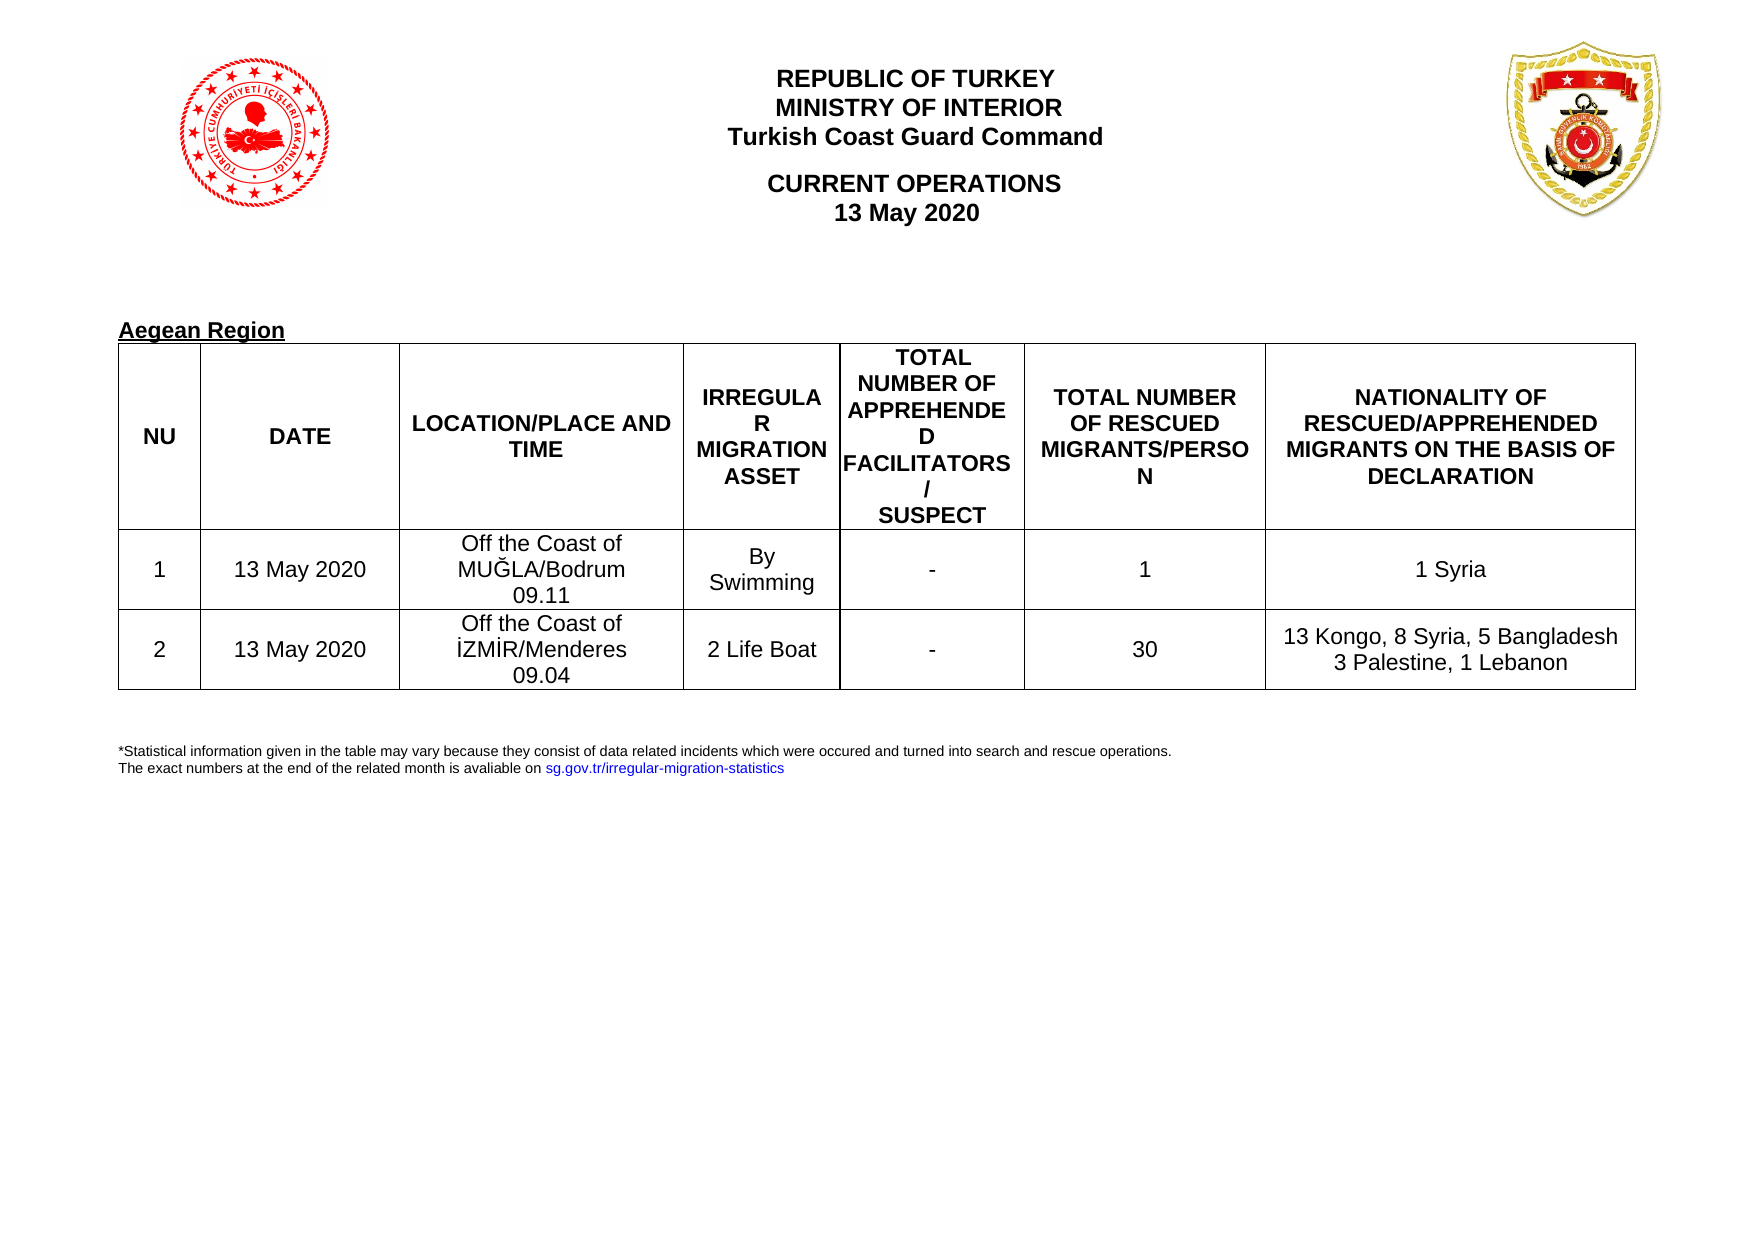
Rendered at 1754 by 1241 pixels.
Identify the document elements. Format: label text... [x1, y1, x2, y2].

text The exact numbers at the end of the related month is avaliable on sg.gov.tr/irregular-migration-statistics [118, 759, 1636, 776]
table_cell 1 [1025, 530, 1265, 609]
table_cell 2 Life Boat [684, 610, 839, 689]
table_cell - [841, 610, 1024, 689]
table_cell 1 [119, 530, 200, 609]
table_header IRREGULAR MIGRATION ASSET [684, 344, 839, 528]
picture [1501, 35, 1688, 223]
table_header TOTAL NUMBER OF RESCUED MIGRANTS/PERSON [1025, 344, 1265, 528]
table_cell 30 [1025, 610, 1265, 689]
text *Statistical information given in the table may vary because they consist of data related incidents which were occured and turned into search and rescue operations. [118, 742, 1636, 759]
table_cell Off the Coast of MUĞLA/Bodrum 09.11 [400, 530, 683, 609]
table_cell - [841, 530, 1024, 609]
table_cell 13 May 2020 [201, 530, 399, 609]
picture [180, 58, 329, 207]
table_header LOCATION/PLACE AND TIME [400, 344, 683, 528]
table_header TOTAL NUMBER OF APPREHENDED FACILITATORS/ SUSPECT [841, 344, 1024, 528]
text Aegean Region [118, 317, 1636, 343]
table_cell 2 [119, 610, 200, 689]
table_cell Off the Coast of İZMİR/Menderes 09.04 [400, 610, 683, 689]
table_header DATE [201, 344, 399, 528]
table_header NU [119, 344, 200, 528]
table_header NATIONALITY OF RESCUED/APPREHENDED MIGRANTS ON THE BASIS OF DECLARATION [1266, 344, 1635, 528]
table_cell 13 Kongo, 8 Syria, 5 Bangladesh 3 Palestine, 1 Lebanon [1266, 610, 1635, 689]
table_cell 1 Syria [1266, 530, 1635, 609]
table_cell 13 May 2020 [201, 610, 399, 689]
table_cell By Swimming [684, 530, 839, 609]
